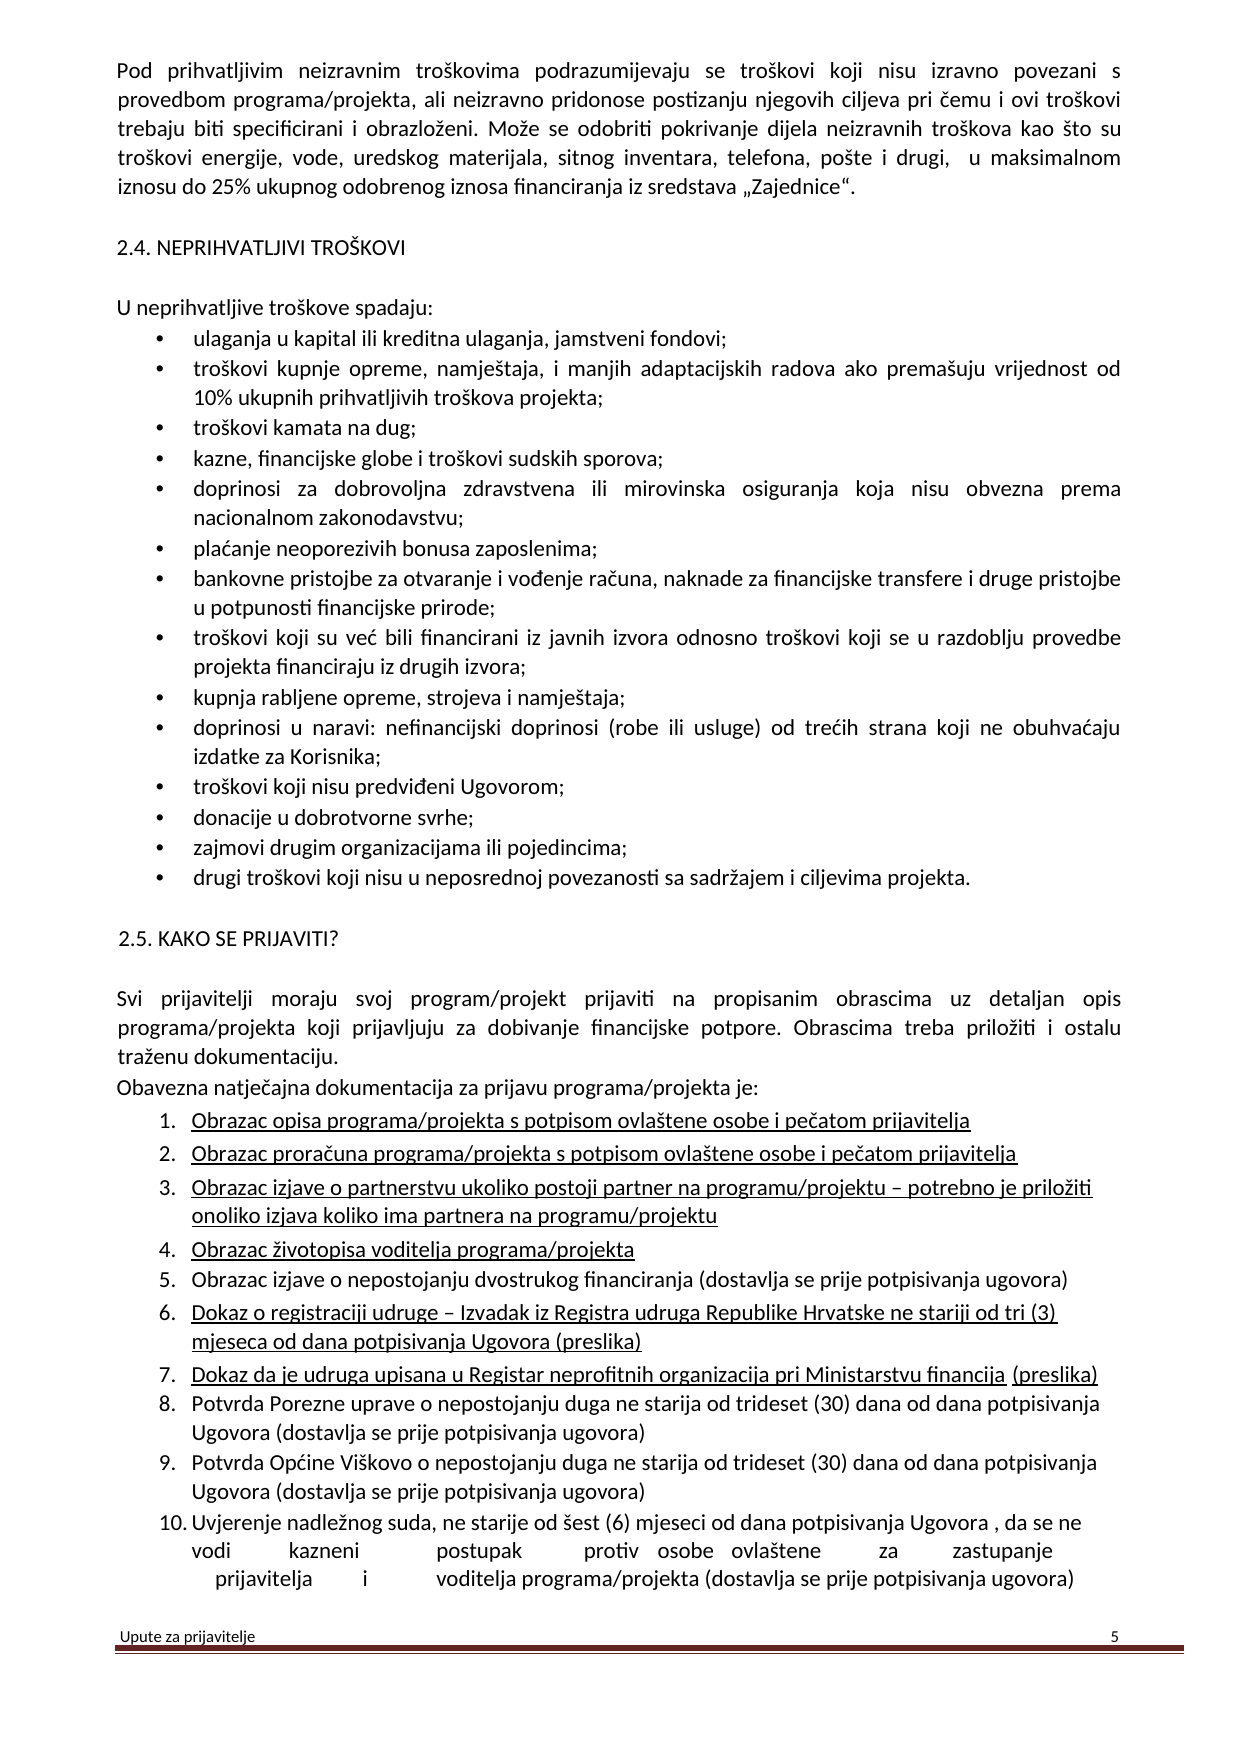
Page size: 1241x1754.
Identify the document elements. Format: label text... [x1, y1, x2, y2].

list troškovi koji su već bili financirani iz javnih izvora odnosno troškovi koji se u razdoblju provedbe projekta financiraju iz drugih izvora; [156, 623, 1123, 680]
subtitle 2.4. NEPRIHVATLJIVI TROŠKOVI [116, 233, 1123, 261]
list ulaganja u kapital ili kreditna ulaganja, jamstveni fondovi; [156, 324, 1123, 352]
list Potvrda Općine Viškovo o nepostojanju duga ne starija od trideset (30) dana od dana potpisivanja Ugovora (dostavlja se prije potpisivanja ugovora) [159, 1448, 1123, 1505]
list plaćanje neoporezivih bonusa zaposlenima; [156, 534, 1123, 562]
text U neprihvatljive troškove spadaju: [116, 293, 1123, 321]
list Dokaz da je udruga upisana u Registar neprofitnih organizacija pri Ministarstvu financija (preslika) [159, 1360, 1123, 1388]
list zajmovi drugim organizacijama ili pojedincima; [156, 833, 1123, 861]
list donacije u dobrotvorne svrhe; [156, 803, 1123, 831]
text Pod prihvatljivim neizravnim troškovima podrazumijevaju se troškovi koji nisu izravno povezani s provedbom programa/projekta, ali neizravno pridonose postizanju njegovih ciljeva pri čemu i ovi troškovi trebaju biti specificirani i obrazloženi. Može se odobriti pokrivanje dijela neizravnih troškova kao što su troškovi energije, vode, uredskog materijala, sitnog inventara, telefona, pošte i drugi, u maksimalnom iznosu do 25% ukupnog odobrenog iznosa financiranja iz sredstava „Zajednice“. [116, 56, 1123, 200]
list Obrazac proračuna programa/projekta s potpisom ovlaštene osobe i pečatom prijavitelja [159, 1139, 1123, 1167]
list troškovi koji nisu predviđeni Ugovorom; [156, 772, 1123, 800]
list kupnja rabljene opreme, strojeva i namještaja; [156, 683, 1123, 711]
list bankovne pristojbe za otvaranje i vođenje računa, naknade za financijske transfere i druge pristojbe u potpunosti financijske prirode; [156, 564, 1123, 621]
list troškovi kupnje opreme, namještaja, i manjih adaptacijskih radova ako premašuju vrijednost od 10% ukupnih prihvatljivih troškova projekta; [156, 354, 1123, 411]
list troškovi kamata na dug; [156, 413, 1123, 442]
list kazne, financijske globe i troškovi sudskih sporova; [156, 444, 1123, 472]
list doprinosi u naravi: nefinancijski doprinosi (robe ili usluge) od trećih strana koji ne obuhvaćaju izdatke za Korisnika; [156, 713, 1123, 770]
list Dokaz o registraciji udruge – Izvadak iz Registra udruga Republike Hrvatske ne stariji od tri (3) mjeseca od dana potpisivanja Ugovora (preslika) [159, 1298, 1123, 1355]
text Svi prijavitelji moraju svoj program/projekt prijaviti na propisanim obrascima uz detaljan opis programa/projekta koji prijavljuju za dobivanje financijske potpore. Obrascima treba priložiti i ostalu traženu dokumentaciju. [116, 984, 1123, 1070]
list Potvrda Porezne uprave o nepostojanju duga ne starija od trideset (30) dana od dana potpisivanja Ugovora (dostavlja se prije potpisivanja ugovora) [159, 1389, 1123, 1446]
text 2.5. KAKO SE PRIJAVITI? [118, 924, 1123, 952]
list Uvjerenje nadležnog suda, ne starije od šest (6) mjeseci od dana potpisivanja Ugovora , da se ne vodi kazneni postupak protiv osobe ovlaštene za zastupanje prijavitelja i voditelja programa/projekta (dostavlja se prije potpisivanja ugovora) [159, 1508, 1123, 1592]
list Obrazac izjave o nepostojanju dvostrukog financiranja (dostavlja se prije potpisivanja ugovora) [159, 1265, 1123, 1293]
list Obrazac životopisa voditelja programa/projekta [159, 1235, 1123, 1263]
list Obrazac izjave o partnerstvu ukoliko postoji partner na programu/projektu – potrebno je priložiti onoliko izjava koliko ima partnera na programu/projektu [159, 1173, 1123, 1229]
list doprinosi za dobrovoljna zdravstvena ili mirovinska osiguranja koja nisu obvezna prema nacionalnom zakonodavstvu; [156, 474, 1123, 531]
list drugi troškovi koji nisu u neposrednoj povezanosti sa sadržajem i ciljevima projekta. [156, 863, 1123, 892]
list Obrazac opisa programa/projekta s potpisom ovlaštene osobe i pečatom prijavitelja [159, 1106, 1123, 1134]
text Obavezna natječajna dokumentacija za prijavu programa/projekta je: [116, 1073, 1123, 1101]
